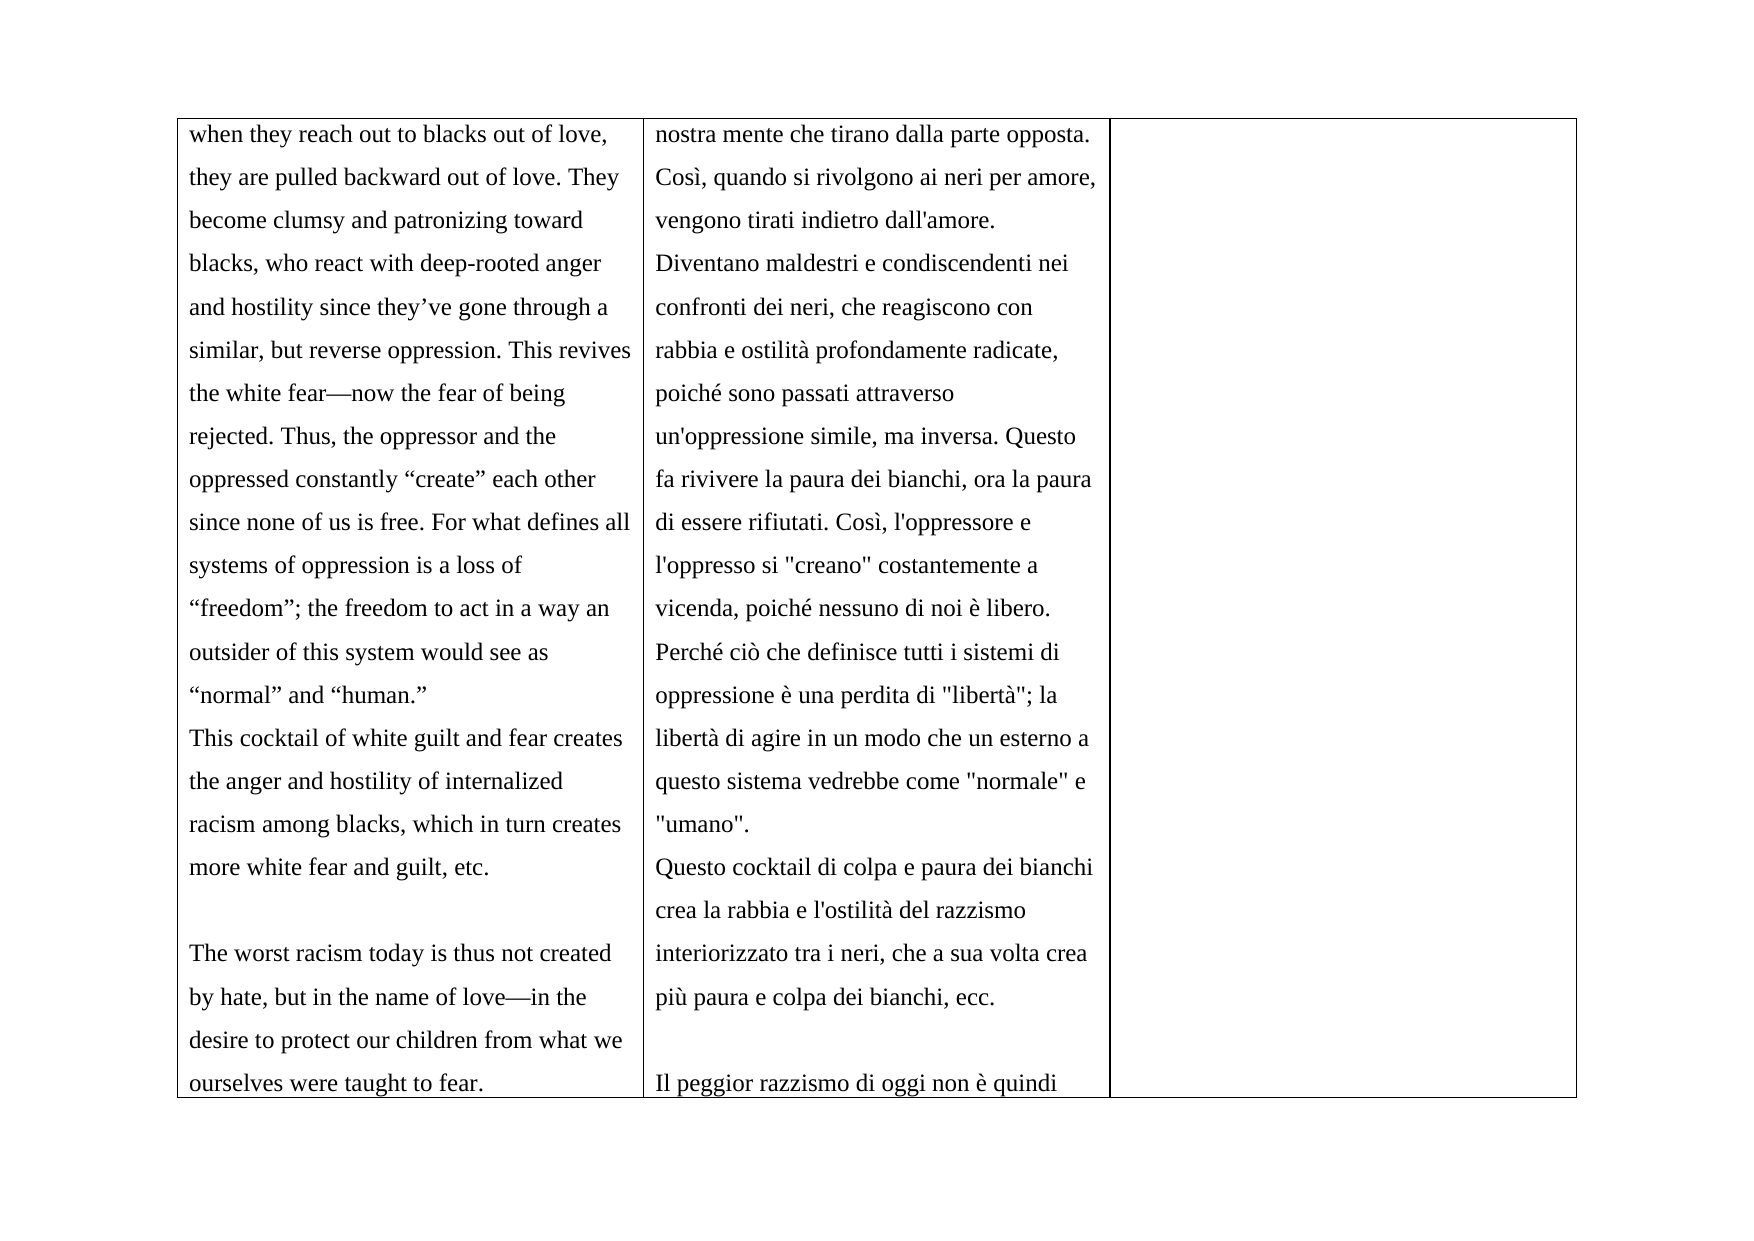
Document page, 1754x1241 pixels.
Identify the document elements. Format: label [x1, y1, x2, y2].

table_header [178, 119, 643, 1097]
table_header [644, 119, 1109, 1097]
table_header [1111, 119, 1576, 1097]
